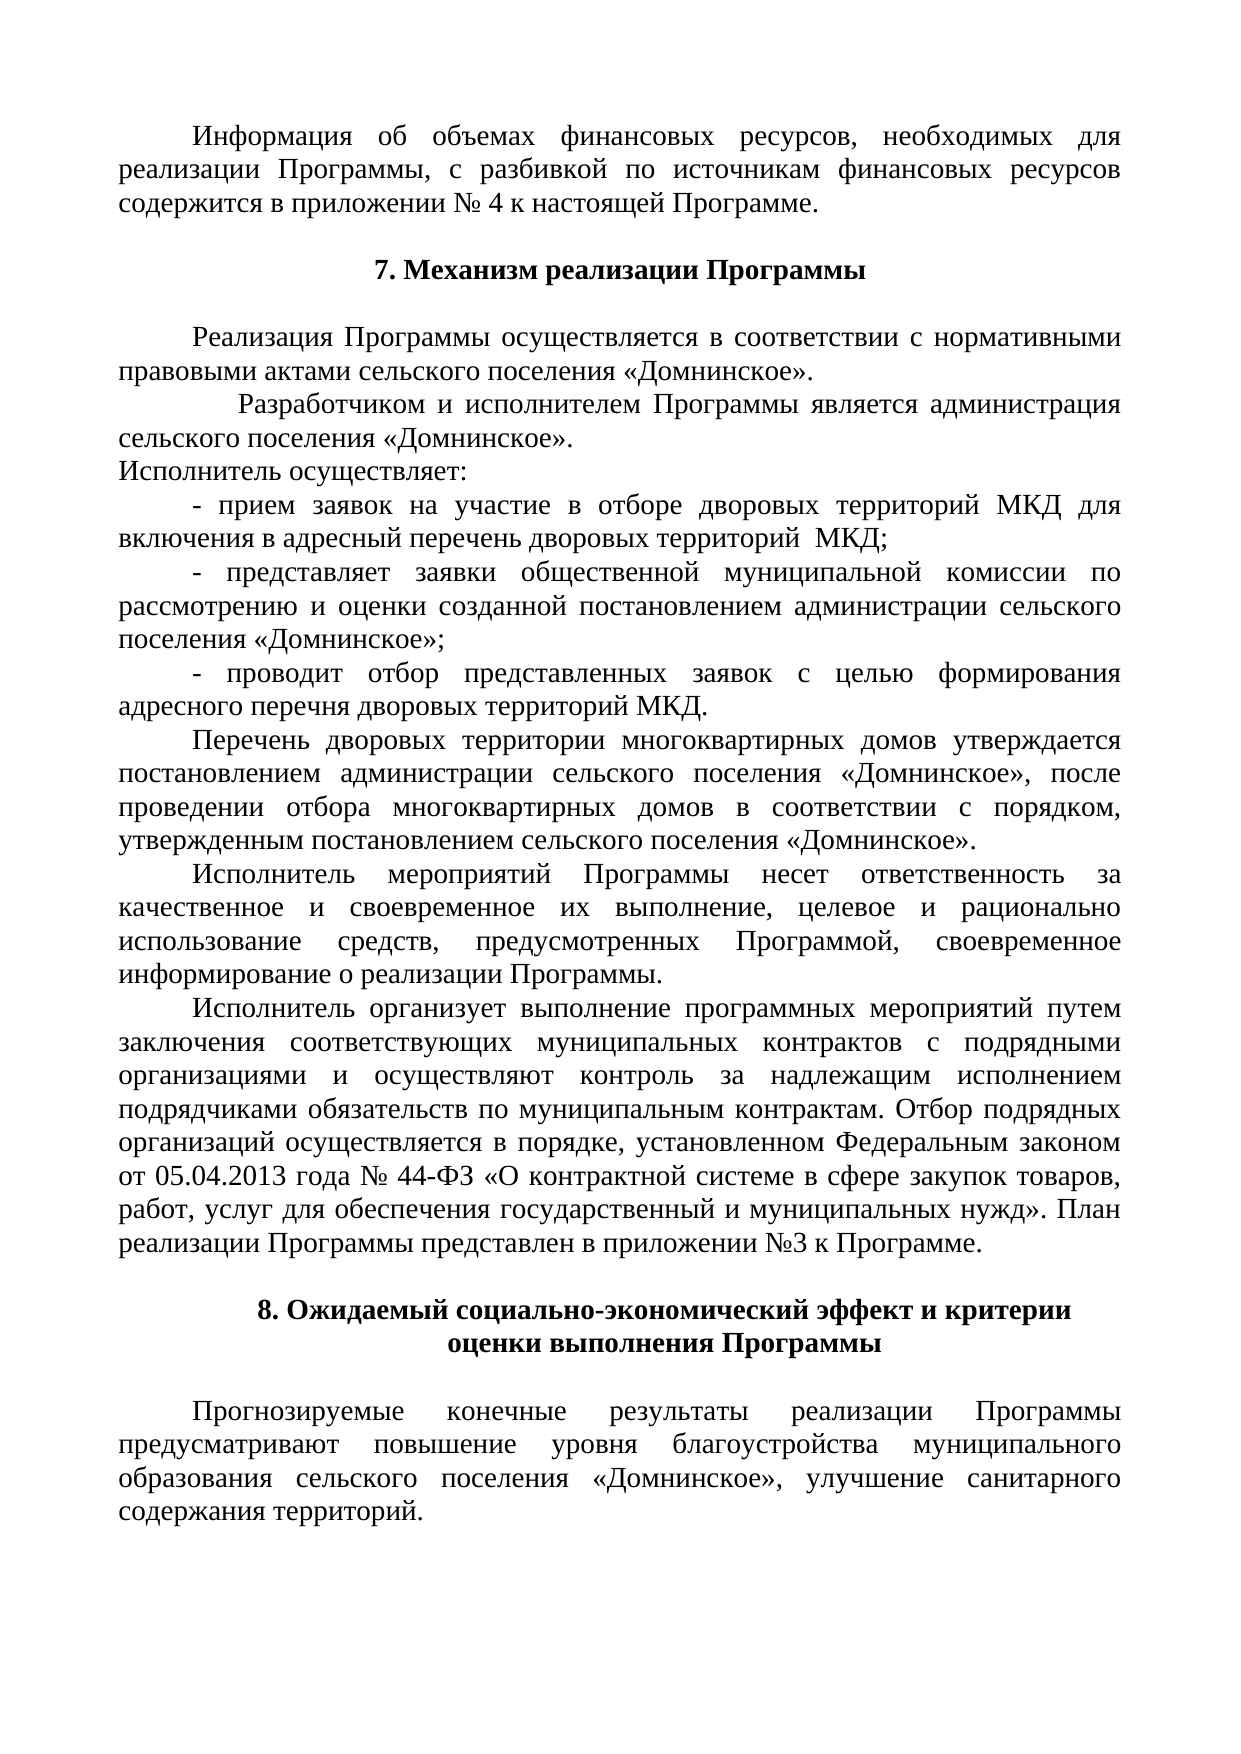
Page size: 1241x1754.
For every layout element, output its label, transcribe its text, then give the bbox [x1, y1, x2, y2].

text Перечень дворовых территории многоквартирных домов утверждается постановлением администрации сельского поселения «Домнинское», после проведении отбора многоквартирных домов в соответствии с порядком, утвержденным постановлением сельского поселения «Домнинское». [118, 722, 1122, 856]
text - представляет заявки общественной муниципальной комиссии по рассмотрению и оценки созданной постановлением администрации сельского поселения «Домнинское»; [118, 554, 1122, 655]
text - прием заявок на участие в отборе дворовых территорий МКД для включения в адресный перечень дворовых территорий МКД; [118, 487, 1122, 554]
text Исполнитель организует выполнение программных мероприятий путем заключения соответствующих муниципальных контрактов с подрядными организациями и осуществляют контроль за надлежащим исполнением подрядчиками обязательств по муниципальным контрактам. Отбор подрядных организаций осуществляется в порядке, установленном Федеральным законом от 05.04.2013 года № 44-ФЗ «О контрактной системе в сфере закупок товаров, работ, услуг для обеспечения государственный и муниципальных нужд». План реализации Программы представлен в приложении №3 к Программе. [118, 990, 1122, 1258]
text Исполнитель осуществляет: [118, 453, 1122, 487]
text Реализация Программы осуществляется в соответствии с нормативными правовыми актами сельского поселения «Домнинское». [118, 319, 1122, 386]
text Исполнитель мероприятий Программы несет ответственность за качественное и своевременное их выполнение, целевое и рационально использование средств, предусмотренных Программой, своевременное информирование о реализации Программы. [118, 856, 1122, 990]
text Прогнозируемые конечные результаты реализации Программы предусматривают повышение уровня благоустройства муниципального образования сельского поселения «Домнинское», улучшение санитарного содержания территорий. [118, 1393, 1122, 1527]
text 7. Механизм реализации Программы [118, 252, 1122, 286]
text 8. Ожидаемый социально-экономический эффект и критерии оценки выполнения Программы [207, 1292, 1122, 1359]
text - проводит отбор представленных заявок с целью формирования адресного перечня дворовых территорий МКД. [118, 655, 1122, 722]
text Разработчиком и исполнителем Программы является администрация сельского поселения «Домнинское». [118, 386, 1122, 453]
text Информация об объемах финансовых ресурсов, необходимых для реализации Программы, с разбивкой по источникам финансовых ресурсов содержится в приложении № 4 к настоящей Программе. [118, 118, 1122, 219]
